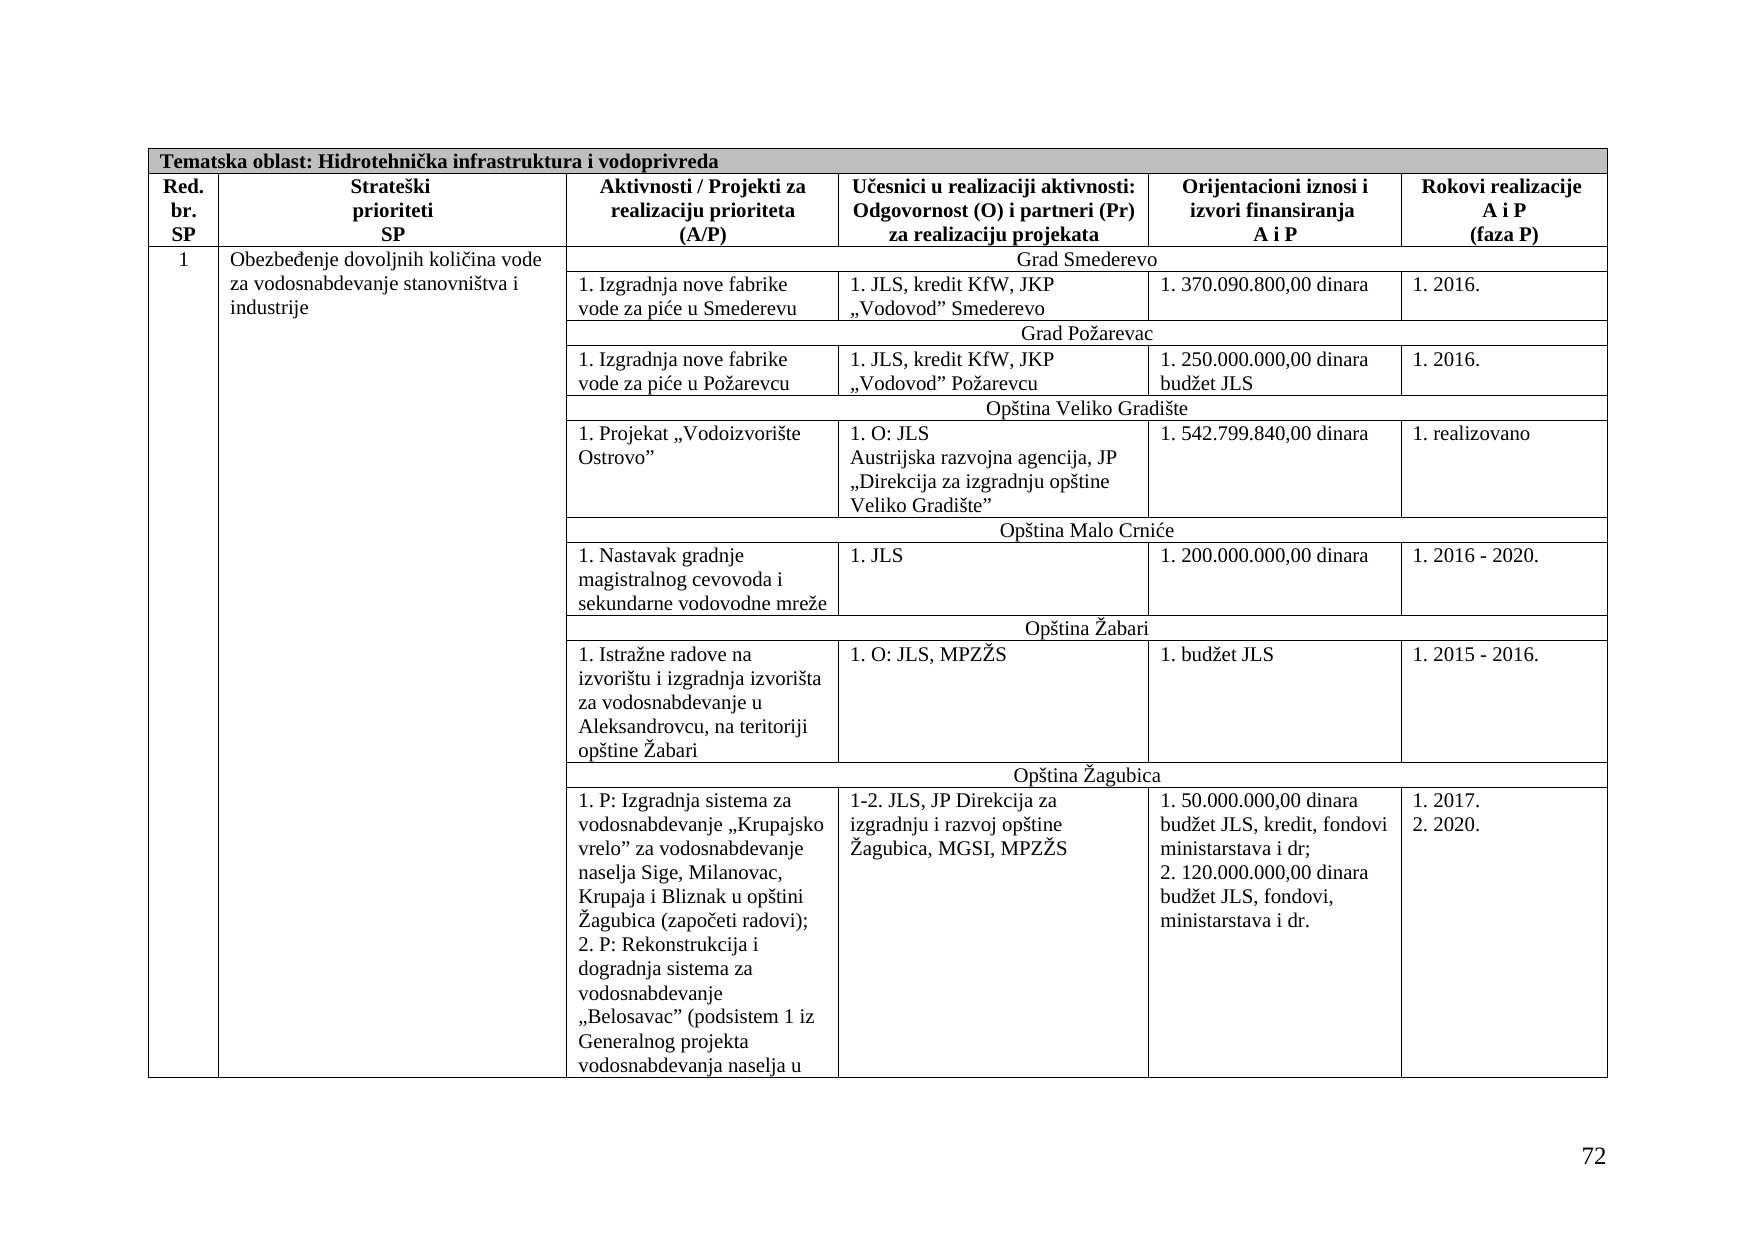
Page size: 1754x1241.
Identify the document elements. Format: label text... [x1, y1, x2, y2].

table_cell 1. O: JLS, MPZŽS [839, 641, 1148, 762]
table_cell 1. 2016. [1402, 346, 1607, 394]
table_cell Opština Malo Crniće [567, 518, 1607, 542]
table_cell Rokovi realizacije A i P (faza P) [1402, 174, 1607, 246]
table_cell Strateški prioriteti SP [219, 174, 566, 246]
table_cell Grad Požarevac [567, 321, 1607, 345]
table_cell Opština Žabari [567, 616, 1607, 640]
table_cell 1. 2016 - 2020. [1402, 543, 1607, 615]
table_cell 1. Projekat „Vodoizvorište Ostrovo” [567, 421, 838, 517]
table_cell 1. 50.000.000,00 dinara budžet JLS, kredit, fondovi ministarstava i dr; 2. 120.000.000,00 dinara budžet JLS, fondovi, ministarstava i dr. [1149, 788, 1401, 1077]
table_cell 1. Izgradnja nove fabrike vode za piće u Požarevcu [567, 346, 838, 394]
table_cell 1. Istražne radove na izvorištu i izgradnja izvorišta za vodosnabdevanje u Aleksandrovcu, na teritoriji opštine Žabari [567, 641, 838, 762]
table_cell Red. br. SP [149, 174, 218, 246]
table_cell Opština Žagubica [567, 763, 1607, 787]
table_cell Učesnici u realizaciji aktivnosti: Odgovornost (O) i partneri (Pr) za realizaciju projekata [839, 174, 1148, 246]
table_cell 1. 2017. 2. 2020. [1402, 788, 1607, 1077]
table_cell 1. Izgradnja nove fabrike vode za piće u Smederevu [567, 272, 838, 320]
table_cell 1. budžet JLS [1149, 641, 1401, 762]
table_cell 1. JLS, kredit KfW, JKP „Vodovod” Požarevcu [839, 346, 1148, 394]
table_cell 1. realizovano [1402, 421, 1607, 517]
table_cell 1. 250.000.000,00 dinara budžet JLS [1149, 346, 1401, 394]
table_header Tematska oblast: Hidrotehnička infrastruktura i vodoprivreda [149, 149, 1607, 173]
table_cell 1. 2016. [1402, 272, 1607, 320]
table_cell Orijentacioni iznosi i izvori finansiranja A i P [1149, 174, 1401, 246]
table_cell Opština Veliko Gradište [567, 396, 1607, 420]
table_cell 1. 200.000.000,00 dinara [1149, 543, 1401, 615]
table_cell Aktivnosti / Projekti za realizaciju prioriteta (A/P) [567, 174, 838, 246]
table_cell 1. 370.090.800,00 dinara [1149, 272, 1401, 320]
table_cell 1. O: JLS Austrijska razvojna agencija, JP „Direkcija za izgradnju opštine Veliko Gradište” [839, 421, 1148, 517]
table_cell 1 [149, 247, 218, 1077]
table_cell 1. Nastavak gradnje magistralnog cevovoda i sekundarne vodovodne mreže [567, 543, 838, 615]
table_cell 1. 2015 - 2016. [1402, 641, 1607, 762]
table_cell 1. JLS, kredit KfW, JKP „Vodovod” Smederevo [839, 272, 1148, 320]
table_cell Grad Smederevo [567, 247, 1607, 271]
table_cell 1-2. JLS, JP Direkcija za izgradnju i razvoj opštine Žagubica, MGSI, MPZŽS [839, 788, 1148, 1077]
table_cell 1. JLS [839, 543, 1148, 615]
table_cell 1. 542.799.840,00 dinara [1149, 421, 1401, 517]
table_cell Obezbeđenje dovoljnih količina vode za vodosnabdevanje stanovništva i industrije [219, 247, 566, 1077]
